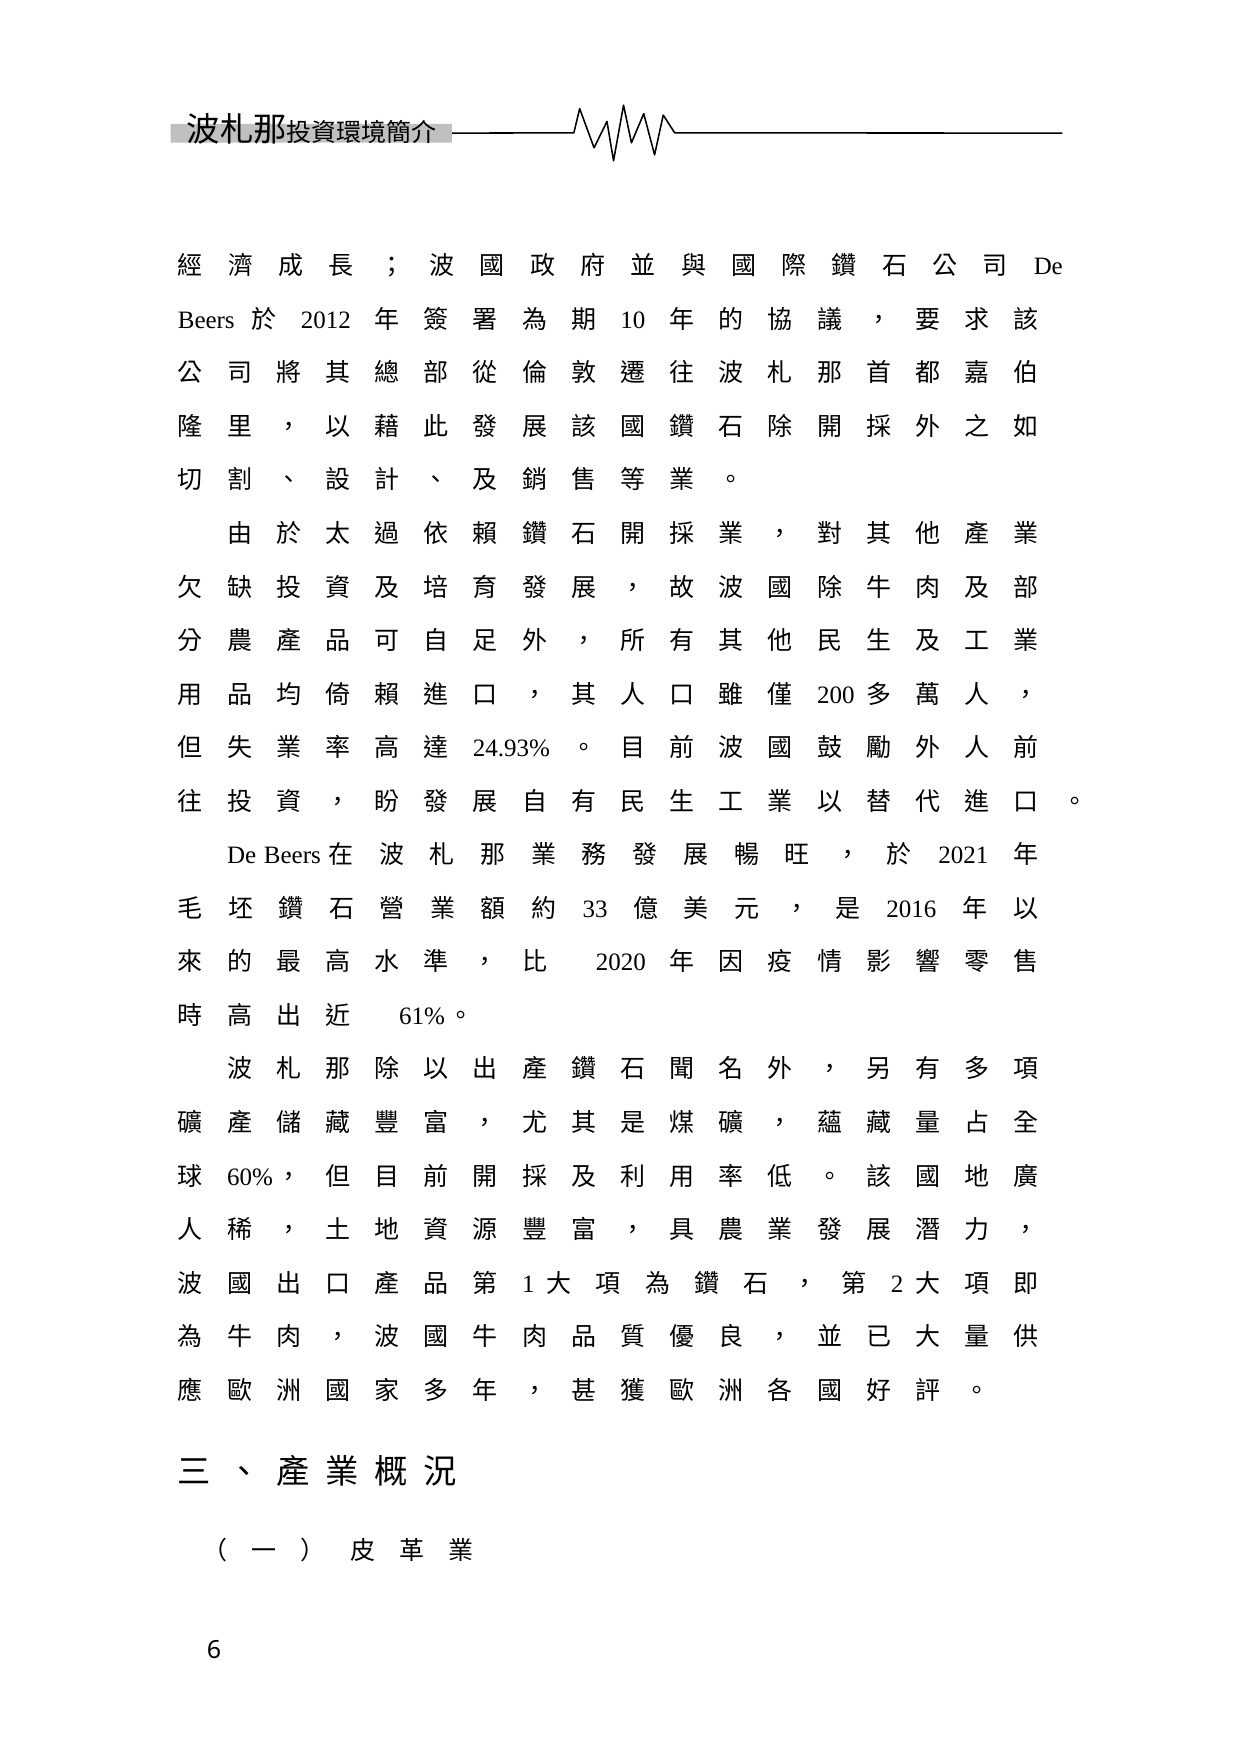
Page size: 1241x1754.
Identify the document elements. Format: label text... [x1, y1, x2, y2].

text De Beers在波札那業務發展暢旺，於2021年毛坯鑽石營業額約33億美元，是2016 年以來的最高水準，比 2020 年因疫情影響零售時高出近 61%。 [178, 826, 1063, 1040]
text 由於太過依賴鑽石開採業，對其他產業欠缺投資及培育發展，故波國除牛肉及部分農產品可自足外，所有其他民生及工業用品均倚賴進口，其人口雖僅200多萬人，但失業率高達24.93%。目前波國鼓勵外人前往投資，盼發展自有民生工業以替代進口。 [178, 505, 1063, 826]
text 波札那除以出產鑽石聞名外，另有多項礦產儲藏豐富，尤其是煤礦，蘊藏量占全球60%，但目前開採及利用率低。該國地廣人稀，土地資源豐富，具農業發展潛力，波國出口產品第1大項為鑽石，第2大項即為牛肉，波國牛肉品質優良，並已大量供應歐洲國家多年，甚獲歐洲各國好評。 [178, 1040, 1063, 1415]
text （一）皮革業 [202, 1522, 1063, 1576]
text 三、產業概況 [178, 1442, 1063, 1495]
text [178, 237, 1063, 505]
